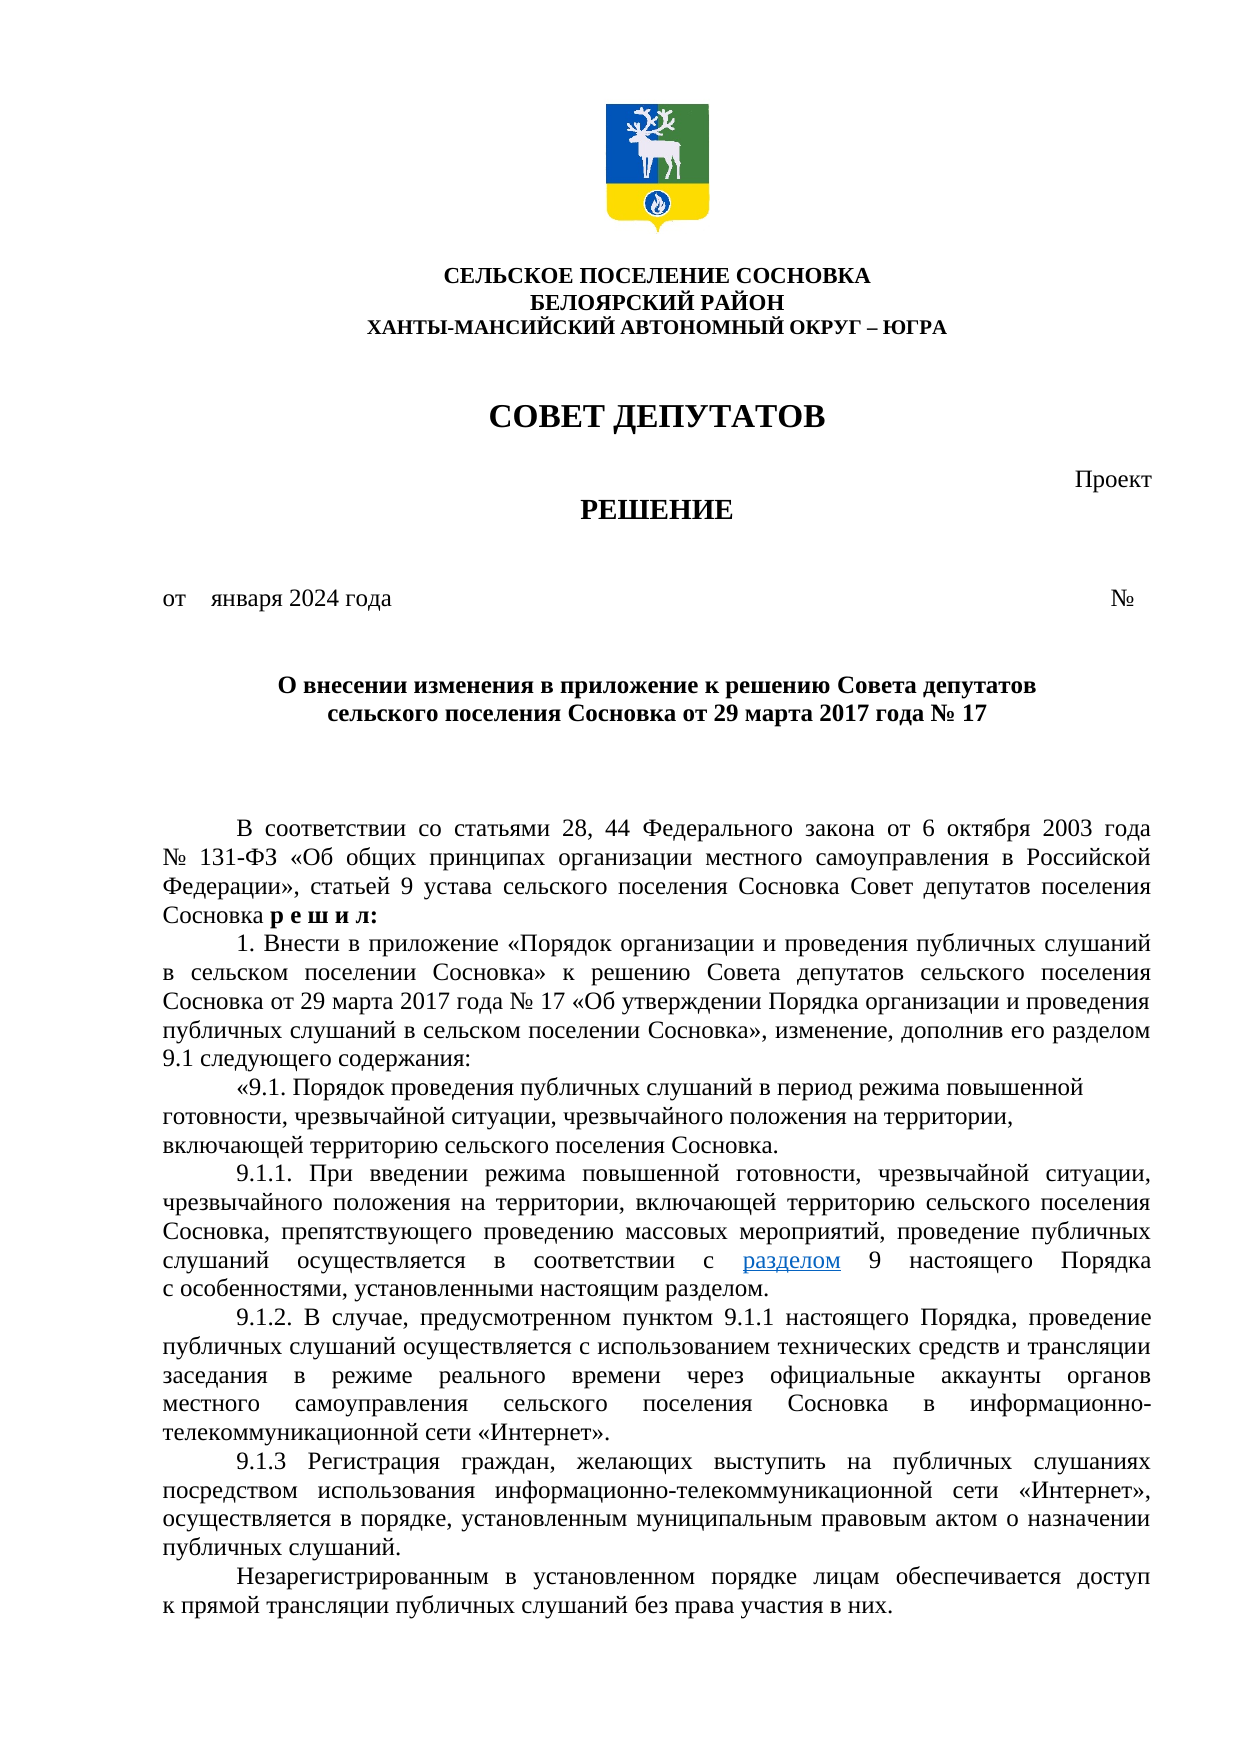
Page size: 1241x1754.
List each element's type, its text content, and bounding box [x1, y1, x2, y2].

text 9.1.2. В случае, предусмотренном пунктом 9.1.1 настоящего Порядка, проведение публичных слушаний осуществляется с использованием технических средств и трансляции заседания в режиме реального времени через официальные аккаунты органов местного самоуправления сельского поселения Сосновка в информационно-телекоммуникационной сети «Интернет». [162, 1354, 1152, 1446]
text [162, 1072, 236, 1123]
picture [603, 88, 710, 234]
text 1. Внести в приложение «Порядок организации и проведения публичных слушаний в сельском поселении Сосновка» к решению Совета депутатов сельского поселения Сосновка от 29 марта 2017 года № 17 «Об утверждении Порядка организации и проведения публичных слушаний в сельском поселении Сосновка», изменение, дополнив его разделом 9.1 следующего содержания: [162, 928, 1152, 1072]
text СЕЛЬСКОЕ ПОСЕЛЕНИЕ СОСНОВКА [162, 262, 1152, 289]
text В соответствии со статьями 28, 44 Федерального закона от 6 октября 2003 года № 131-ФЗ «Об общих принципах организации местного самоуправления в Российской Федерации», статьей 9 устава сельского поселения Сосновка Совет депутатов поселения Сосновка р е ш и л: [162, 813, 1152, 928]
text «9.1. Порядок проведения публичных слушаний в период режима повышенной готовности, чрезвычайной ситуации, чрезвычайного положения на территории, включающей территорию сельского поселения Сосновка. [779, 1072, 1152, 1158]
text СОВЕТ ДЕПУТАТОВ [162, 397, 1152, 435]
text БЕЛОЯРСКИЙ РАЙОН [162, 289, 1152, 315]
text Проект [162, 464, 1152, 492]
text сельского поселения Сосновка от 29 марта 2017 года № 17 [162, 698, 1152, 727]
text О внесении изменения в приложение к решению Совета депутатов [162, 670, 1152, 698]
text ХАНТЫ-МАНСИЙСКИЙ АВТОНОМНЫЙ ОКРУГ – ЮГРА [162, 315, 1152, 339]
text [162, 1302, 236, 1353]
text 9.1.3 Регистрация граждан, желающих выступить на публичных слушаниях посредством использования информационно-телекоммуникационной сети «Интернет», осуществляется в порядке, установленным муниципальным правовым актом о назначении публичных слушаний. [162, 1446, 1152, 1561]
text Незарегистрированным в установленном порядке лицам обеспечивается доступ к прямой трансляции публичных слушаний без права участия в них. [162, 1561, 1152, 1618]
text 9.1.1. При введении режима повышенной готовности, чрезвычайной ситуации, чрезвычайного положения на территории, включающей территорию сельского поселения Сосновка, препятствующего проведению массовых мероприятий, проведение публичных слушаний осуществляется в соответствии с разделом 9 настоящего Порядка с особенностями, установленными настоящим разделом. [162, 1158, 1152, 1302]
text РЕШЕНИЕ [162, 492, 1152, 526]
text от января 2024 года № [162, 583, 1152, 612]
